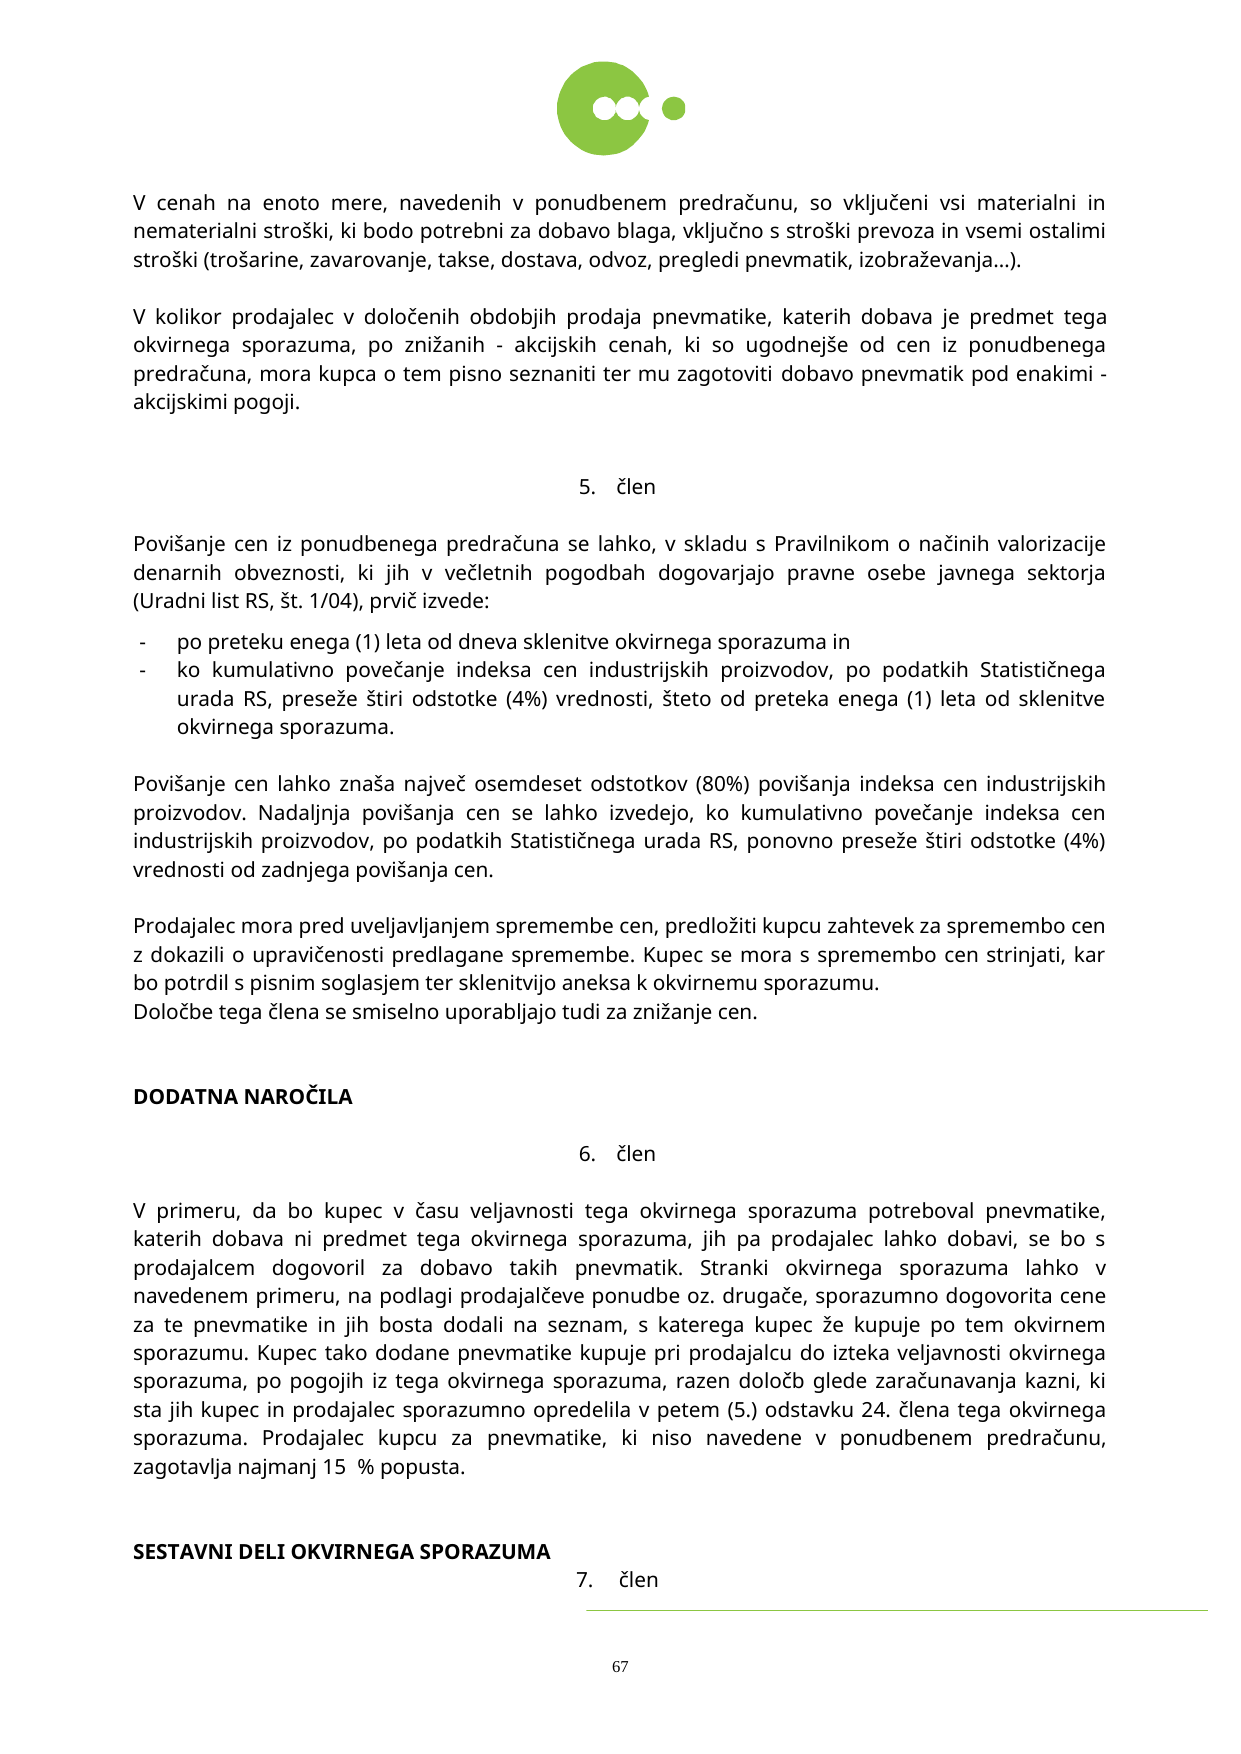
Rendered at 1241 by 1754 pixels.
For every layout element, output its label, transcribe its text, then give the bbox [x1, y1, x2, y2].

text Prodajalec mora pred uveljavljanjem spremembe cen, predložiti kupcu zahtevek za spremembo cen z dokazili o upravičenosti predlagane spremembe. Kupec se mora s spremembo cen strinjati, kar bo potrdil s pisnim soglasjem ter sklenitvijo aneksa k okvirnemu sporazumu. [133, 912, 1107, 997]
list člen [133, 1566, 1101, 1594]
text DODATNA NAROČILA [133, 1082, 1107, 1111]
list člen [133, 472, 1101, 501]
text V primeru, da bo kupec v času veljavnosti tega okvirnega sporazuma potreboval pnevmatike, katerih dobava ni predmet tega okvirnega sporazuma, jih pa prodajalec lahko dobavi, se bo s prodajalcem dogovoril za dobavo takih pnevmatik. Stranki okvirnega sporazuma lahko v navedenem primeru, na podlagi prodajalčeve ponudbe oz. drugače, sporazumno dogovorita cene za te pnevmatike in jih bosta dodali na seznam, s katerega kupec že kupuje po tem okvirnem sporazumu. Kupec tako dodane pnevmatike kupuje pri prodajalcu do izteka veljavnosti okvirnega sporazuma, po pogojih iz tega okvirnega sporazuma, razen določb glede zaračunavanja kazni, ki sta jih kupec in prodajalec sporazumno opredelila v petem (5.) odstavku 24. člena tega okvirnega sporazuma. Prodajalec kupcu za pnevmatike, ki niso navedene v ponudbenem predračunu, zagotavlja najmanj 15 % popusta. [133, 1196, 1107, 1480]
list po preteku enega (1) leta od dneva sklenitve okvirnega sporazuma in [139, 627, 1107, 656]
text V kolikor prodajalec v določenih obdobjih prodaja pnevmatike, katerih dobava je predmet tega okvirnega sporazuma, po znižanih - akcijskih cenah, ki so ugodnejše od cen iz ponudbenega predračuna, mora kupca o tem pisno seznaniti ter mu zagotoviti dobavo pnevmatik pod enakimi - akcijskimi pogoji. [133, 302, 1107, 416]
text Povišanje cen lahko znaša največ osemdeset odstotkov (80%) povišanja indeksa cen industrijskih proizvodov. Nadaljnja povišanja cen se lahko izvedejo, ko kumulativno povečanje indeksa cen industrijskih proizvodov, po podatkih Statističnega urada RS, ponovno preseže štiri odstotke (4%) vrednosti od zadnjega povišanja cen. [133, 769, 1107, 883]
text V cenah na enoto mere, navedenih v ponudbenem predračunu, so vključeni vsi materialni in nematerialni stroški, ki bodo potrebni za dobavo blaga, vključno s stroški prevoza in vsemi ostalimi stroški (trošarine, zavarovanje, takse, dostava, odvoz, pregledi pnevmatik, izobraževanja…). [133, 188, 1107, 273]
text SESTAVNI DELI OKVIRNEGA SPORAZUMA [133, 1537, 1107, 1566]
list člen [133, 1139, 1101, 1167]
list ko kumulativno povečanje indeksa cen industrijskih proizvodov, po podatkih Statističnega urada RS, preseže štiri odstotke (4%) vrednosti, šteto od preteka enega (1) leta od sklenitve okvirnega sporazuma. [139, 656, 1107, 741]
text Določbe tega člena se smiselno uporabljajo tudi za znižanje cen. [133, 997, 1107, 1025]
text Povišanje cen iz ponudbenega predračuna se lahko, v skladu s Pravilnikom o načinih valorizacije denarnih obveznosti, ki jih v večletnih pogodbah dogovarjajo pravne osebe javnega sektorja (Uradni list RS, št. 1/04), prvič izvede: [133, 529, 1107, 615]
